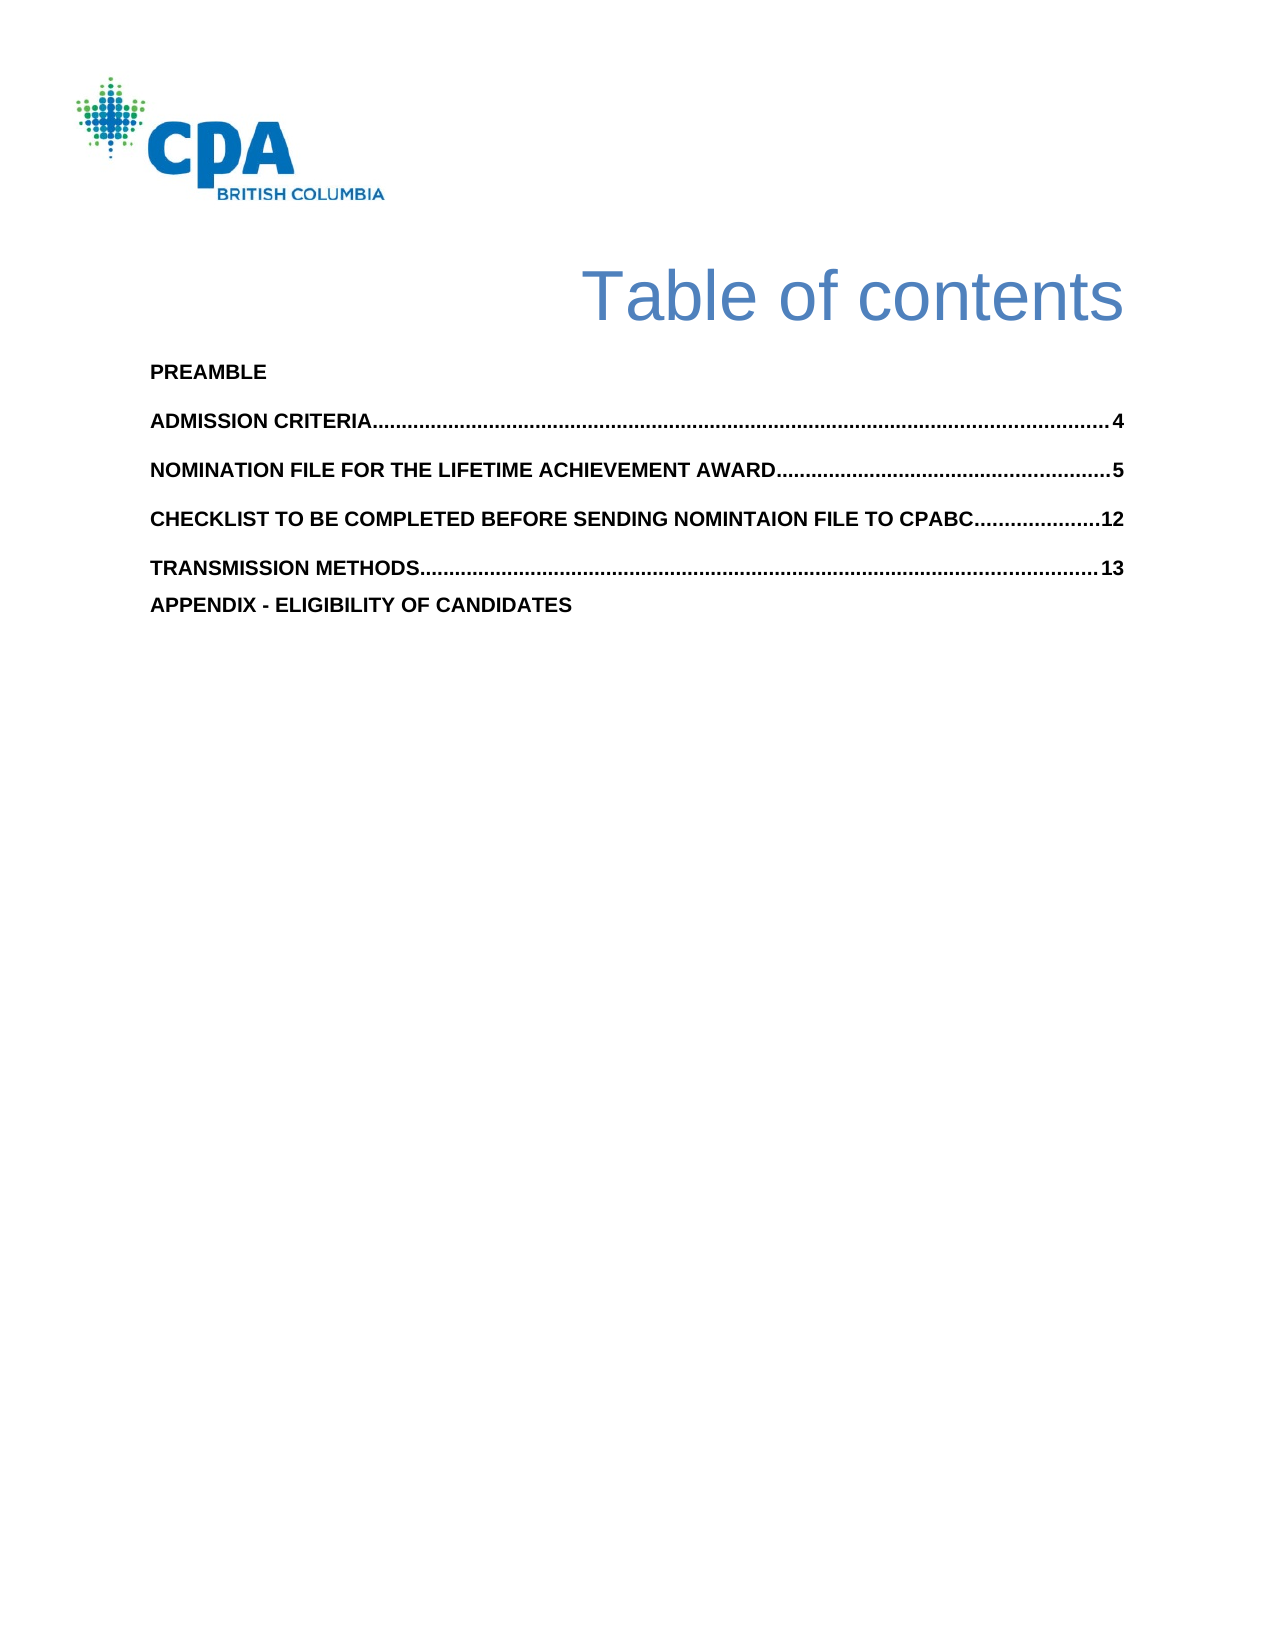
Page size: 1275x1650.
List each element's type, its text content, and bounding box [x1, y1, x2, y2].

subtitle Table of contents [150, 254, 1125, 335]
text Preamble 3 [150, 360, 1125, 384]
picture [0, 0, 1275, 226]
text Transmission methods 13 [150, 556, 1125, 580]
text nomination file for the lifetime achievement award 5 [150, 458, 1125, 482]
text APPENDIX - ELIGIBILITY OF CANDIDATES [150, 592, 1125, 616]
text Checklist TO BE completed before sending nomintaion file to cpabc 12 [150, 507, 1125, 531]
text Admission Criteria 4 [150, 409, 1125, 433]
